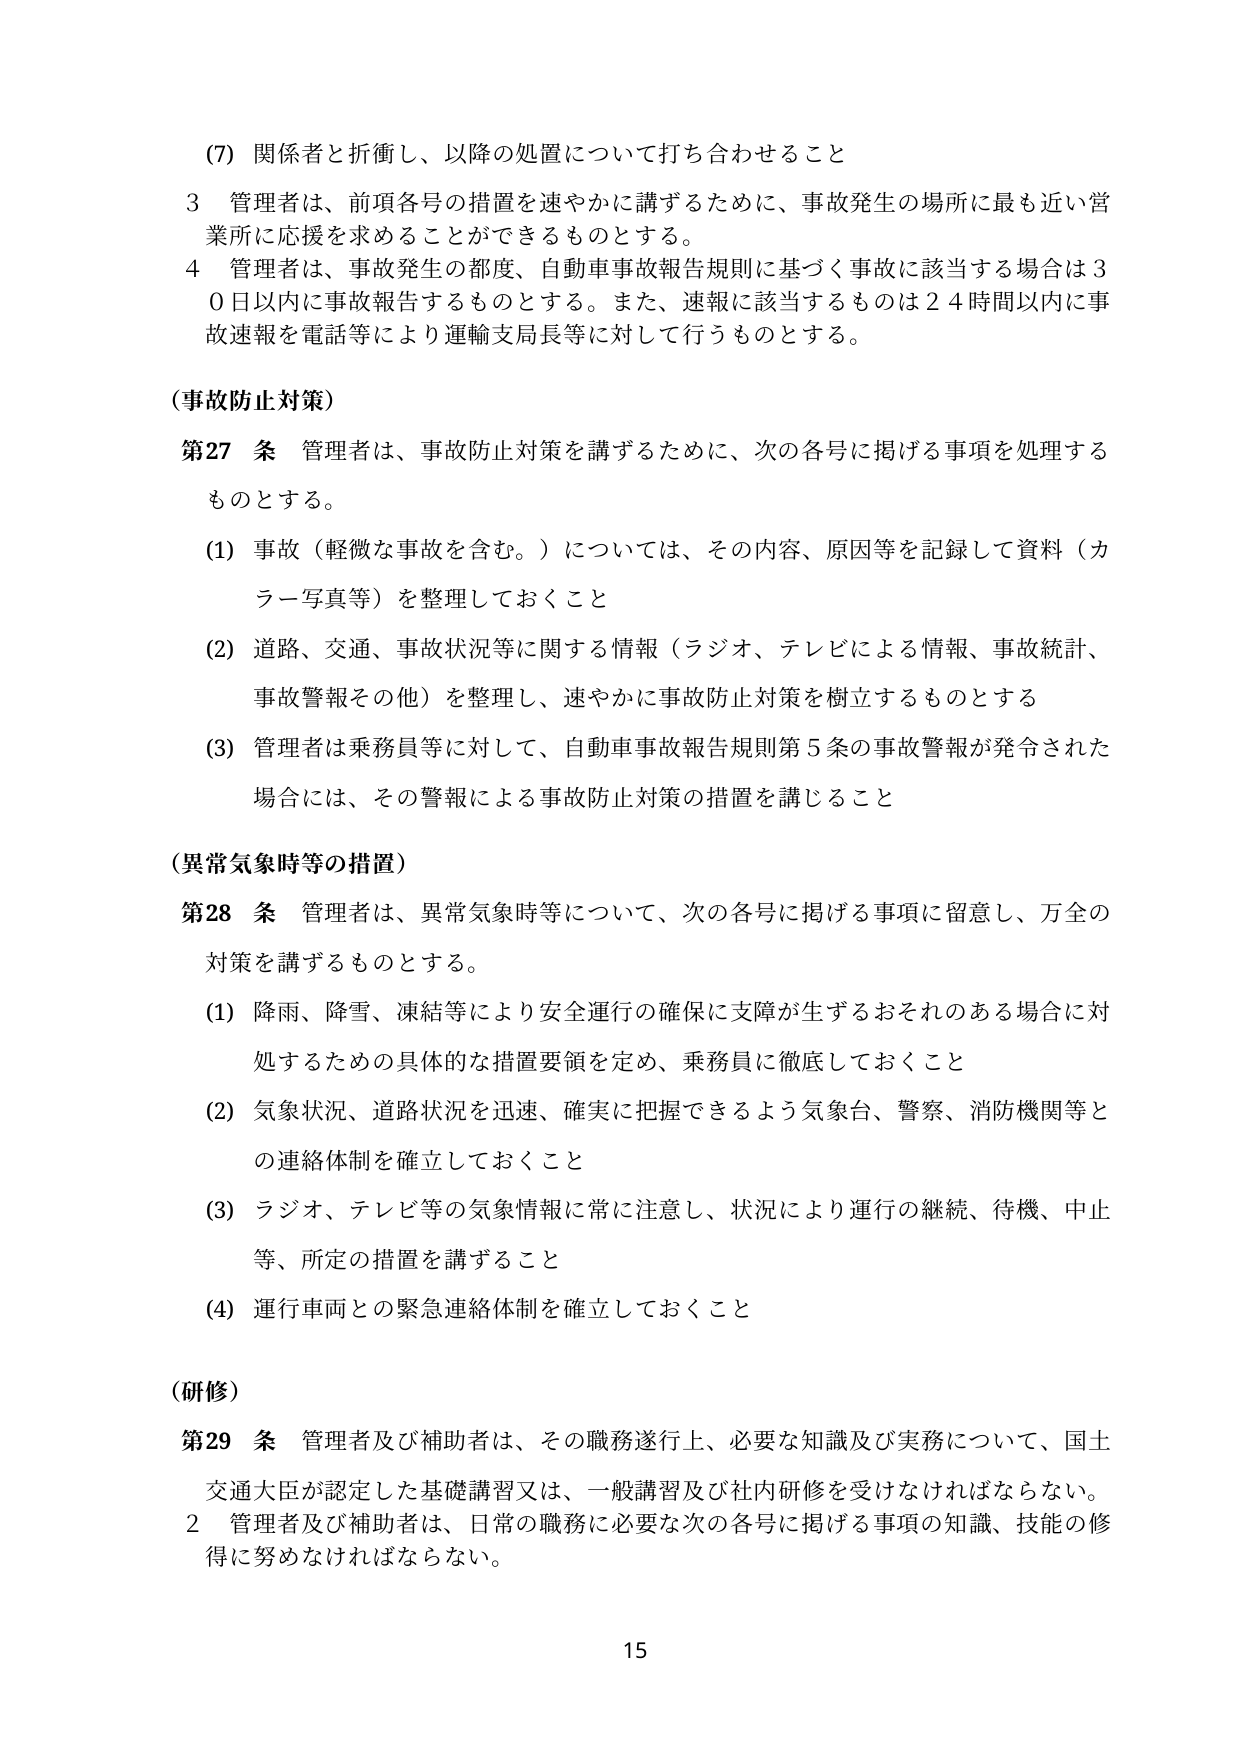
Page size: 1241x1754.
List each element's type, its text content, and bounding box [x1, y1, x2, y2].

text （事故防止対策） [158, 383, 1112, 416]
text 第29条 管理者及び補助者は、その職務遂行上、必要な知識及び実務について、国土交通大臣が認定した基礎講習又は、一般講習及び社内研修を受けなければならない。 [158, 1407, 1112, 1506]
text 第27条 管理者は、事故防止対策を講ずるために、次の各号に掲げる事項を処理するものとする。 [158, 416, 1112, 515]
list 関係者と折衝し、以降の処置について打ち合わせること [205, 119, 1112, 185]
list 気象状況、道路状況を迅速、確実に把握できるよう気象台、警察、消防機関等との連絡体制を確立しておくこと [205, 1077, 1112, 1176]
text ２ 管理者及び補助者は、日常の職務に必要な次の各号に掲げる事項の知識、技能の修得に努めなければならない。 [158, 1506, 1112, 1572]
list 管理者は乗務員等に対して、自動車事故報告規則第５条の事故警報が発令された場合には、その警報による事故防止対策の措置を講じること [205, 713, 1112, 813]
text （異常気象時等の措置） [158, 846, 1112, 879]
text 第28条 管理者は、異常気象時等について、次の各号に掲げる事項に留意し、万全の対策を講ずるものとする。 [158, 879, 1112, 978]
list 道路、交通、事故状況等に関する情報（ラジオ、テレビによる情報、事故統計、事故警報その他）を整理し、速やかに事故防止対策を樹立するものとする [205, 614, 1112, 713]
text ３ 管理者は、前項各号の措置を速やかに講ずるために、事故発生の場所に最も近い営業所に応援を求めることができるものとする。 [158, 185, 1112, 251]
list 事故（軽微な事故を含む。）については、その内容、原因等を記録して資料（カラー写真等）を整理しておくこと [205, 515, 1112, 614]
text ４ 管理者は、事故発生の都度、自動車事故報告規則に基づく事故に該当する場合は３０日以内に事故報告するものとする。また、速報に該当するものは２４時間以内に事故速報を電話等により運輸支局長等に対して行うものとする。 [158, 251, 1112, 350]
list 降雨、降雪、凍結等により安全運行の確保に支障が生ずるおそれのある場合に対処するための具体的な措置要領を定め、乗務員に徹底しておくこと [205, 978, 1112, 1077]
text （研修） [158, 1374, 1112, 1407]
list 運行車両との緊急連絡体制を確立しておくこと [205, 1275, 1112, 1341]
list ラジオ、テレビ等の気象情報に常に注意し、状況により運行の継続、待機、中止等、所定の措置を講ずること [205, 1176, 1112, 1275]
